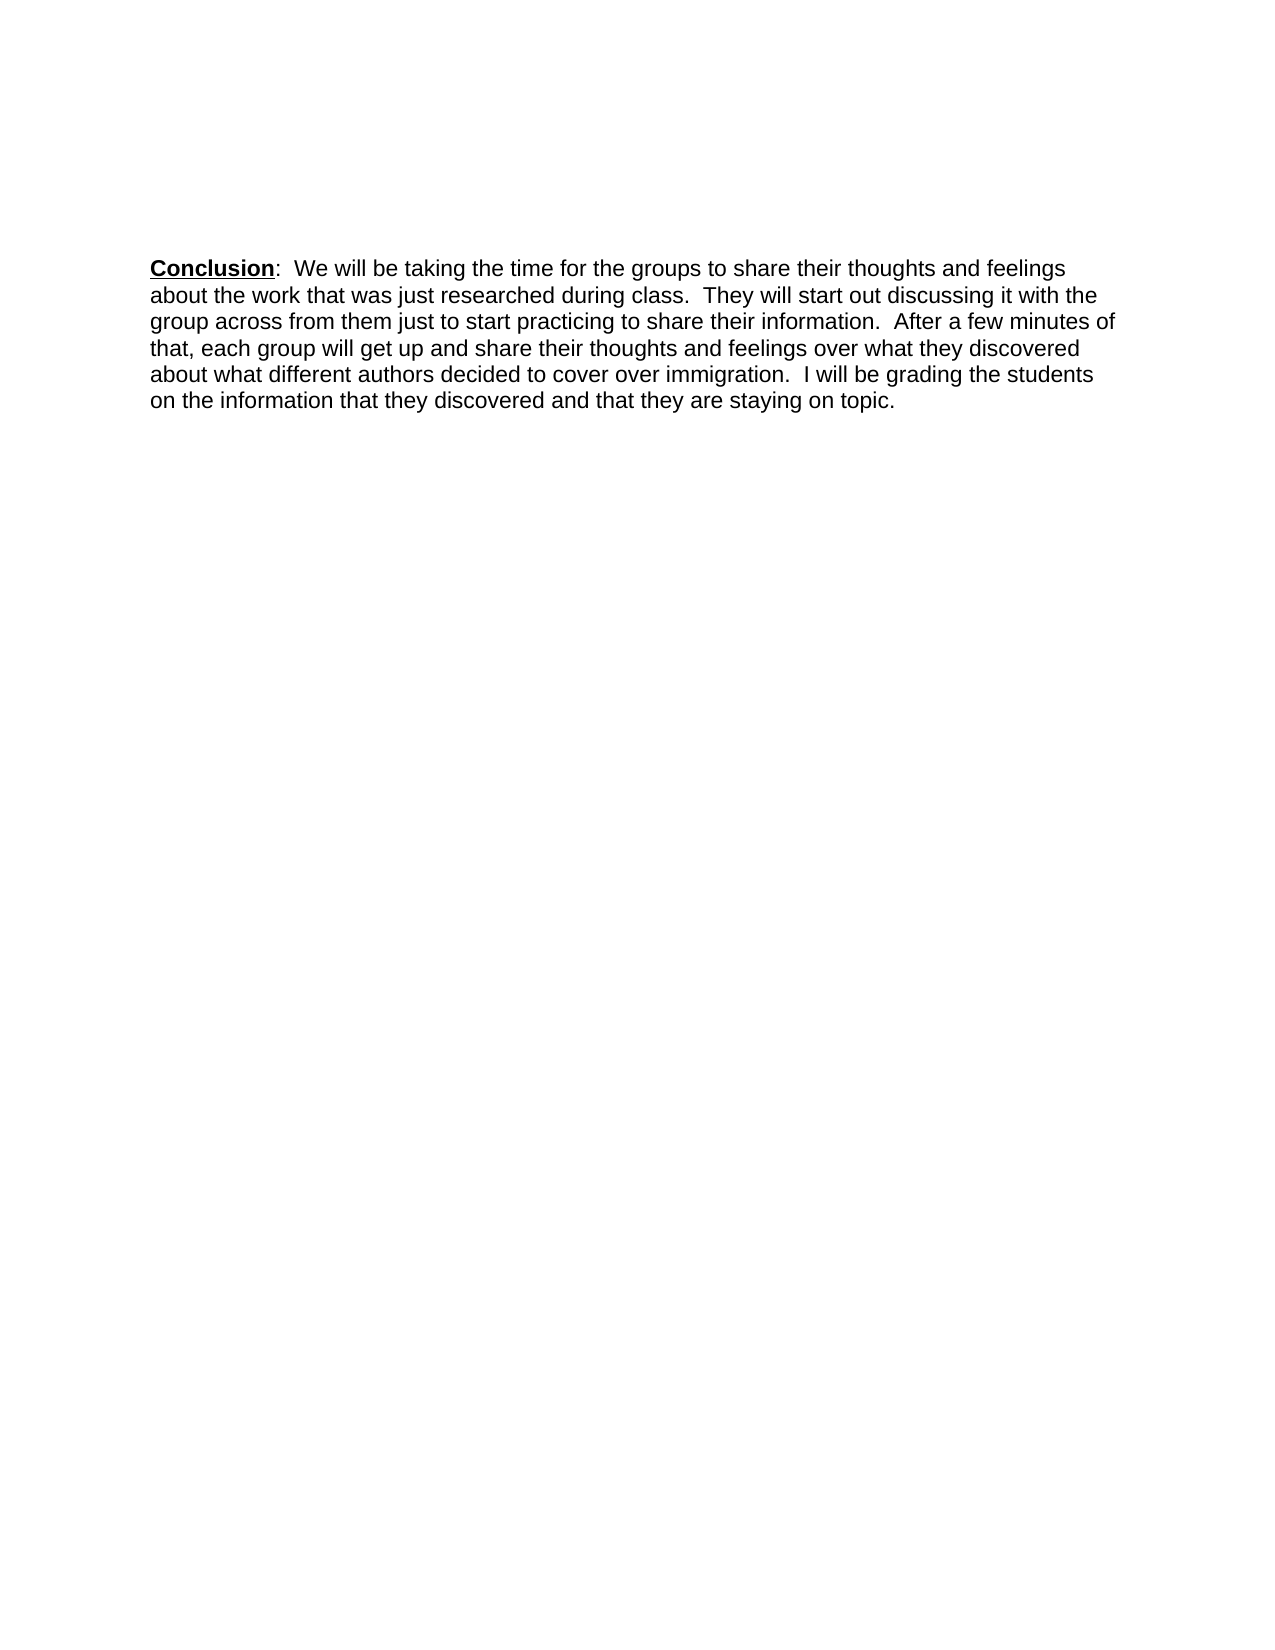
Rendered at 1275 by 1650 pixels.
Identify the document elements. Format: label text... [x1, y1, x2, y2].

text Conclusion: We will be taking the time for the groups to share their thoughts and feelings about the work that was just researched during class. They will start out discussing it with the group across from them just to start practicing to share their information. After a few minutes of that, each group will get up and share their thoughts and feelings over what they discovered about what different authors decided to cover over immigration. I will be grading the students on the information that they discovered and that they are staying on topic. [150, 255, 1125, 413]
